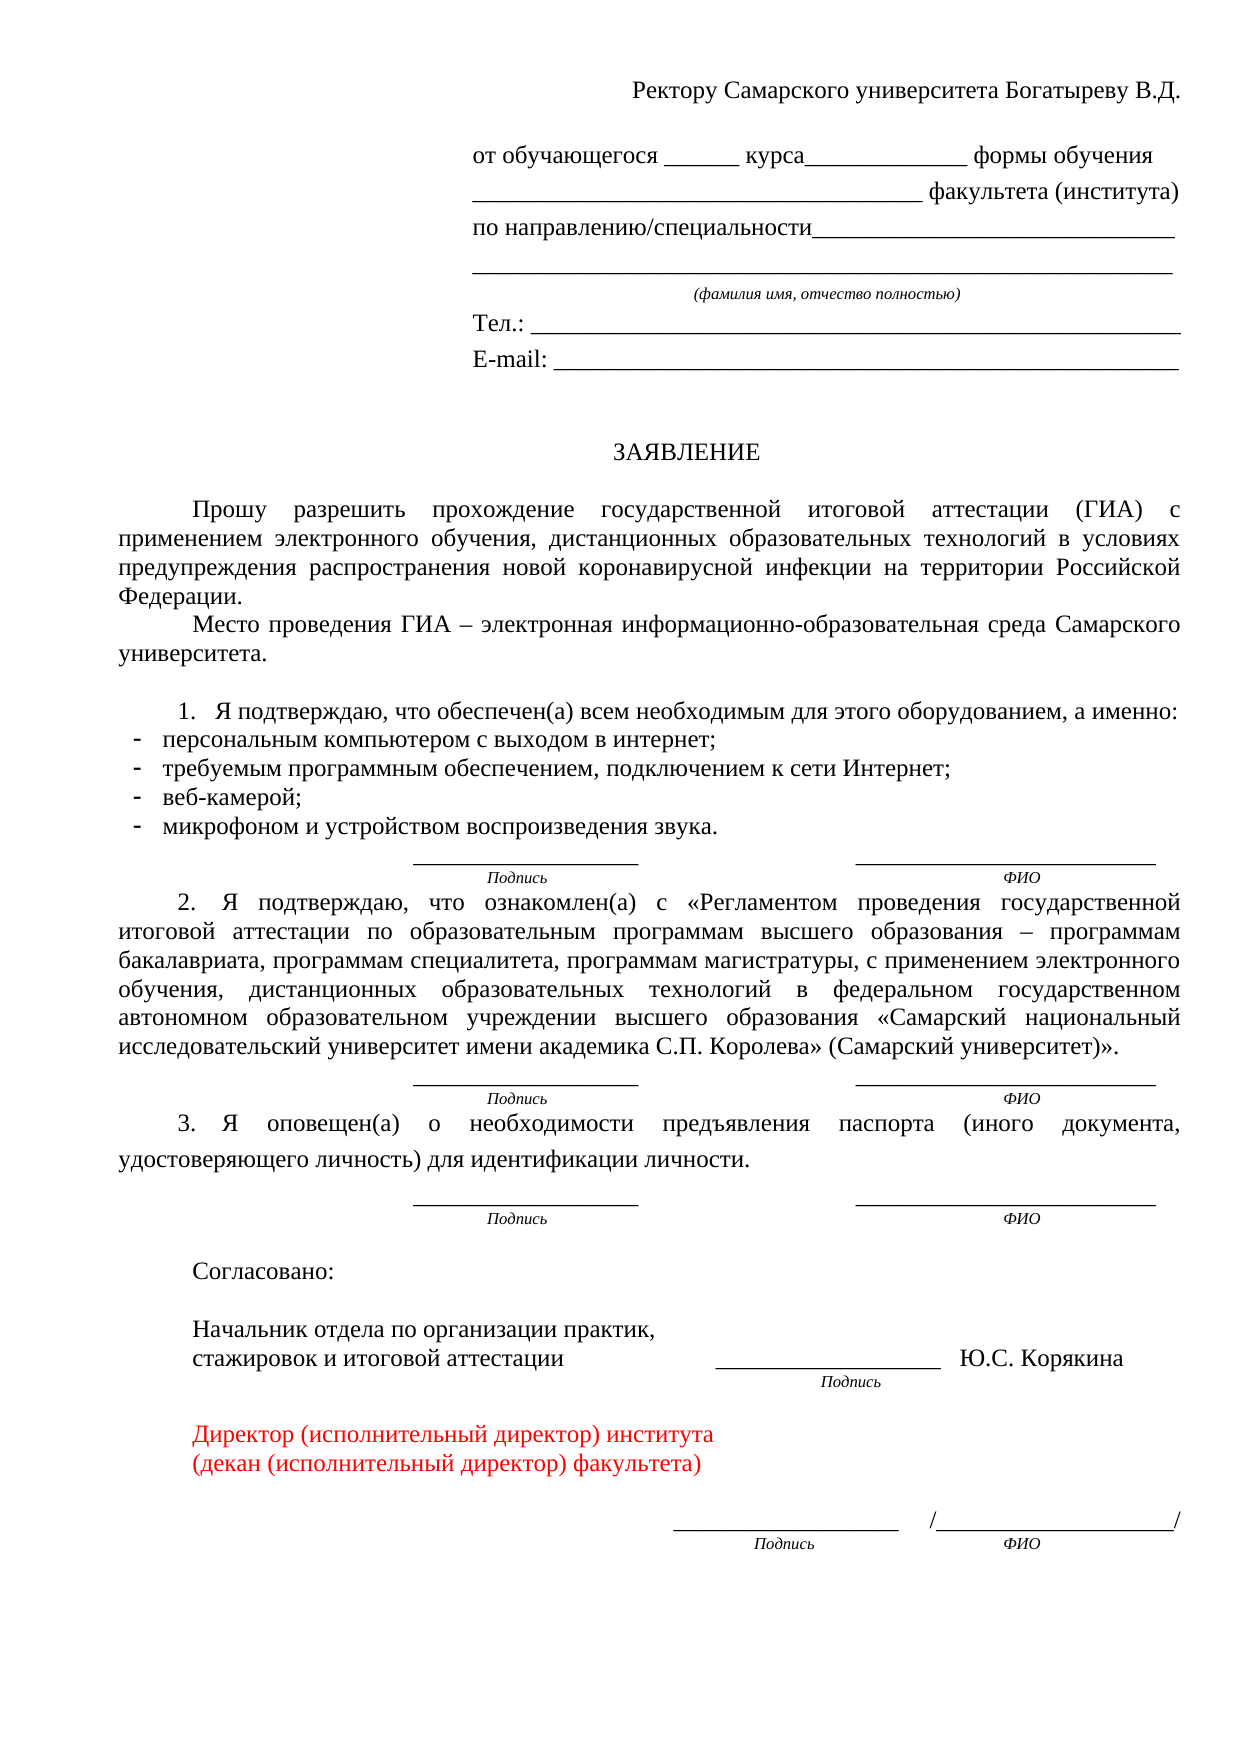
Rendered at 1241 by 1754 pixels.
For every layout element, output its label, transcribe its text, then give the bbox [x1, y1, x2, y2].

list Я подтверждаю, что ознакомлен(а) с «Регламентом проведения государственной итоговой аттестации по образовательным программам высшего образования – программам бакалавриата, программам специалитета, программам магистратуры, с применением электронного обучения, дистанционных образовательных технологий в федеральном государственном автономном образовательном учреждении высшего образования «Самарский национальный исследовательский университет имени академика С.П. Королева» (Самарский университет)». [118, 887, 1181, 1060]
text ____________________________________ факультета (института) [472, 176, 1181, 205]
list персональным компьютером с выходом в интернет; [118, 724, 1181, 753]
text (фамилия имя, отчество полностью) [472, 284, 1181, 303]
list требуемым программным обеспечением, подключением к сети Интернет; [118, 753, 1181, 782]
text стажировок и итоговой аттестации __________________ Ю.С. Корякина [192, 1343, 1181, 1371]
text E-mail: __________________________________________________ [472, 344, 1181, 372]
text Ректору Самарского университета Богатыреву В.Д. [118, 75, 1181, 104]
text от обучающегося ______ курса_____________ формы обучения [472, 140, 1181, 169]
text Подпись ФИО [413, 1089, 1181, 1108]
text ________________________________________________________ [472, 248, 1181, 277]
text по направлению/специальности_____________________________ [472, 212, 1181, 241]
text Место проведения ГИА – электронная информационно-образовательная среда Самарского университета. [118, 609, 1181, 667]
text __________________ ________________________ [339, 1180, 1181, 1208]
text Подпись ФИО [634, 1534, 1181, 1553]
list Подпись ФИО [460, 868, 1181, 887]
list микрофоном и устройством воспроизведения звука. [118, 811, 1181, 839]
text (декан (исполнительный директор) факультета) [118, 1448, 1181, 1477]
text Подпись ФИО [413, 1208, 1181, 1228]
text Тел.: ____________________________________________________ [472, 308, 1181, 336]
list Я оповещен(а) о необходимости предъявления паспорта (иного документа, удостоверяющего личность) для идентификации личности. [118, 1108, 1181, 1173]
text __________________ /___________________/ [118, 1505, 1181, 1534]
text Подпись [634, 1371, 1181, 1391]
text Начальник отдела по организации практик, [192, 1314, 1181, 1343]
list Я подтверждаю, что обеспечен(а) всем необходимым для этого оборудованием, а именно: [177, 696, 1181, 724]
text Согласовано: [118, 1256, 1181, 1285]
text Директор (исполнительный директор) института [118, 1419, 1181, 1448]
text __________________ ________________________ [339, 1060, 1181, 1089]
list веб-камерой; [118, 782, 1181, 811]
list __________________ ________________________ [400, 839, 1181, 868]
text ЗАЯВЛЕНИЕ [118, 437, 1181, 466]
text Прошу разрешить прохождение государственной итоговой аттестации (ГИА) с применением электронного обучения, дистанционных образовательных технологий в условиях предупреждения распространения новой коронавирусной инфекции на территории Российской Федерации. [118, 494, 1181, 609]
